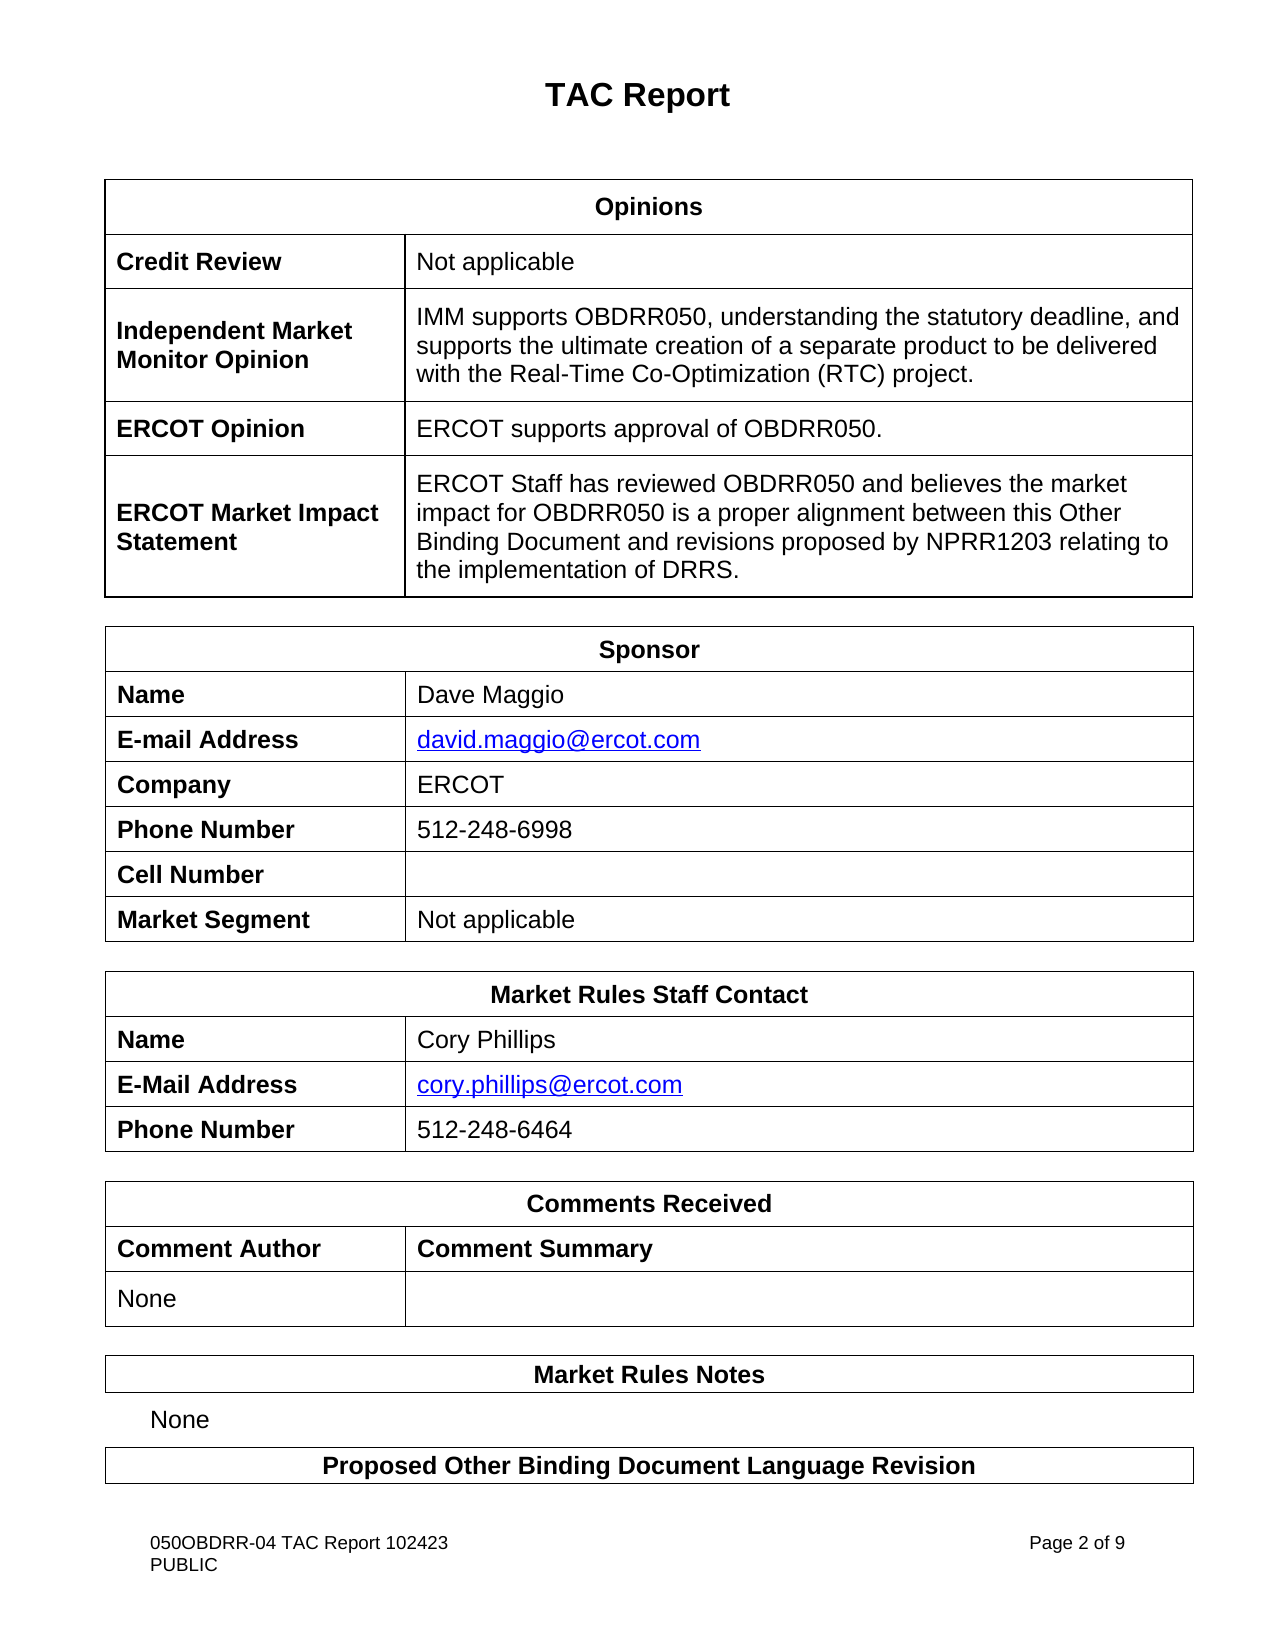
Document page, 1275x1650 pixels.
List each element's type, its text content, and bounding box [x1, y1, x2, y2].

table_cell 512-248-6464 [406, 1107, 1193, 1151]
table_cell IMM supports OBDRR050, understanding the statutory deadline, and supports the ultimate creation of a separate product to be delivered with the Real-Time Co-Optimization (RTC) project. [406, 289, 1192, 401]
table_cell Independent Market Monitor Opinion [106, 289, 404, 401]
table_cell Dave Maggio [406, 672, 1193, 716]
table_cell 512-248-6998 [406, 807, 1193, 851]
table_cell Name [106, 672, 405, 716]
table_header Market Rules Staff Contact [106, 972, 1193, 1016]
table_cell ERCOT [406, 762, 1193, 806]
table_cell Comment Author [106, 1227, 405, 1271]
table_header Sponsor [106, 627, 1193, 671]
table_cell [406, 852, 1193, 896]
table_cell Market Segment [106, 897, 405, 941]
table_cell ERCOT Opinion [106, 402, 404, 455]
table_cell cory.phillips@ercot.com [406, 1062, 1193, 1106]
table_cell Cell Number [106, 852, 405, 896]
table_cell ERCOT supports approval of OBDRR050. [406, 402, 1192, 455]
table_header Proposed Other Binding Document Language Revision [106, 1448, 1193, 1483]
table_cell ERCOT Staff has reviewed OBDRR050 and believes the market impact for OBDRR050 is a proper alignment between this Other Binding Document and revisions proposed by NPRR1203 relating to the implementation of DRRS. [406, 456, 1192, 596]
table_header Market Rules Notes [106, 1356, 1193, 1392]
table_cell Name [106, 1017, 405, 1061]
table_cell Cory Phillips [406, 1017, 1193, 1061]
table_header Opinions [106, 180, 1192, 233]
text None [150, 1405, 1125, 1434]
table_cell Credit Review [106, 235, 404, 288]
table_header Comments Received [106, 1182, 1193, 1226]
table_cell Phone Number [106, 1107, 405, 1151]
table_cell Not applicable [406, 235, 1192, 288]
table_cell [406, 1272, 1193, 1326]
table_cell Phone Number [106, 807, 405, 851]
table_cell ERCOT Market Impact Statement [106, 456, 404, 596]
table_cell None [106, 1272, 405, 1326]
table_cell Company [106, 762, 405, 806]
table_cell Not applicable [406, 897, 1193, 941]
table_cell E-mail Address [106, 717, 405, 761]
table_cell david.maggio@ercot.com [406, 717, 1193, 761]
table_cell E-Mail Address [106, 1062, 405, 1106]
table_cell Comment Summary [406, 1227, 1193, 1271]
